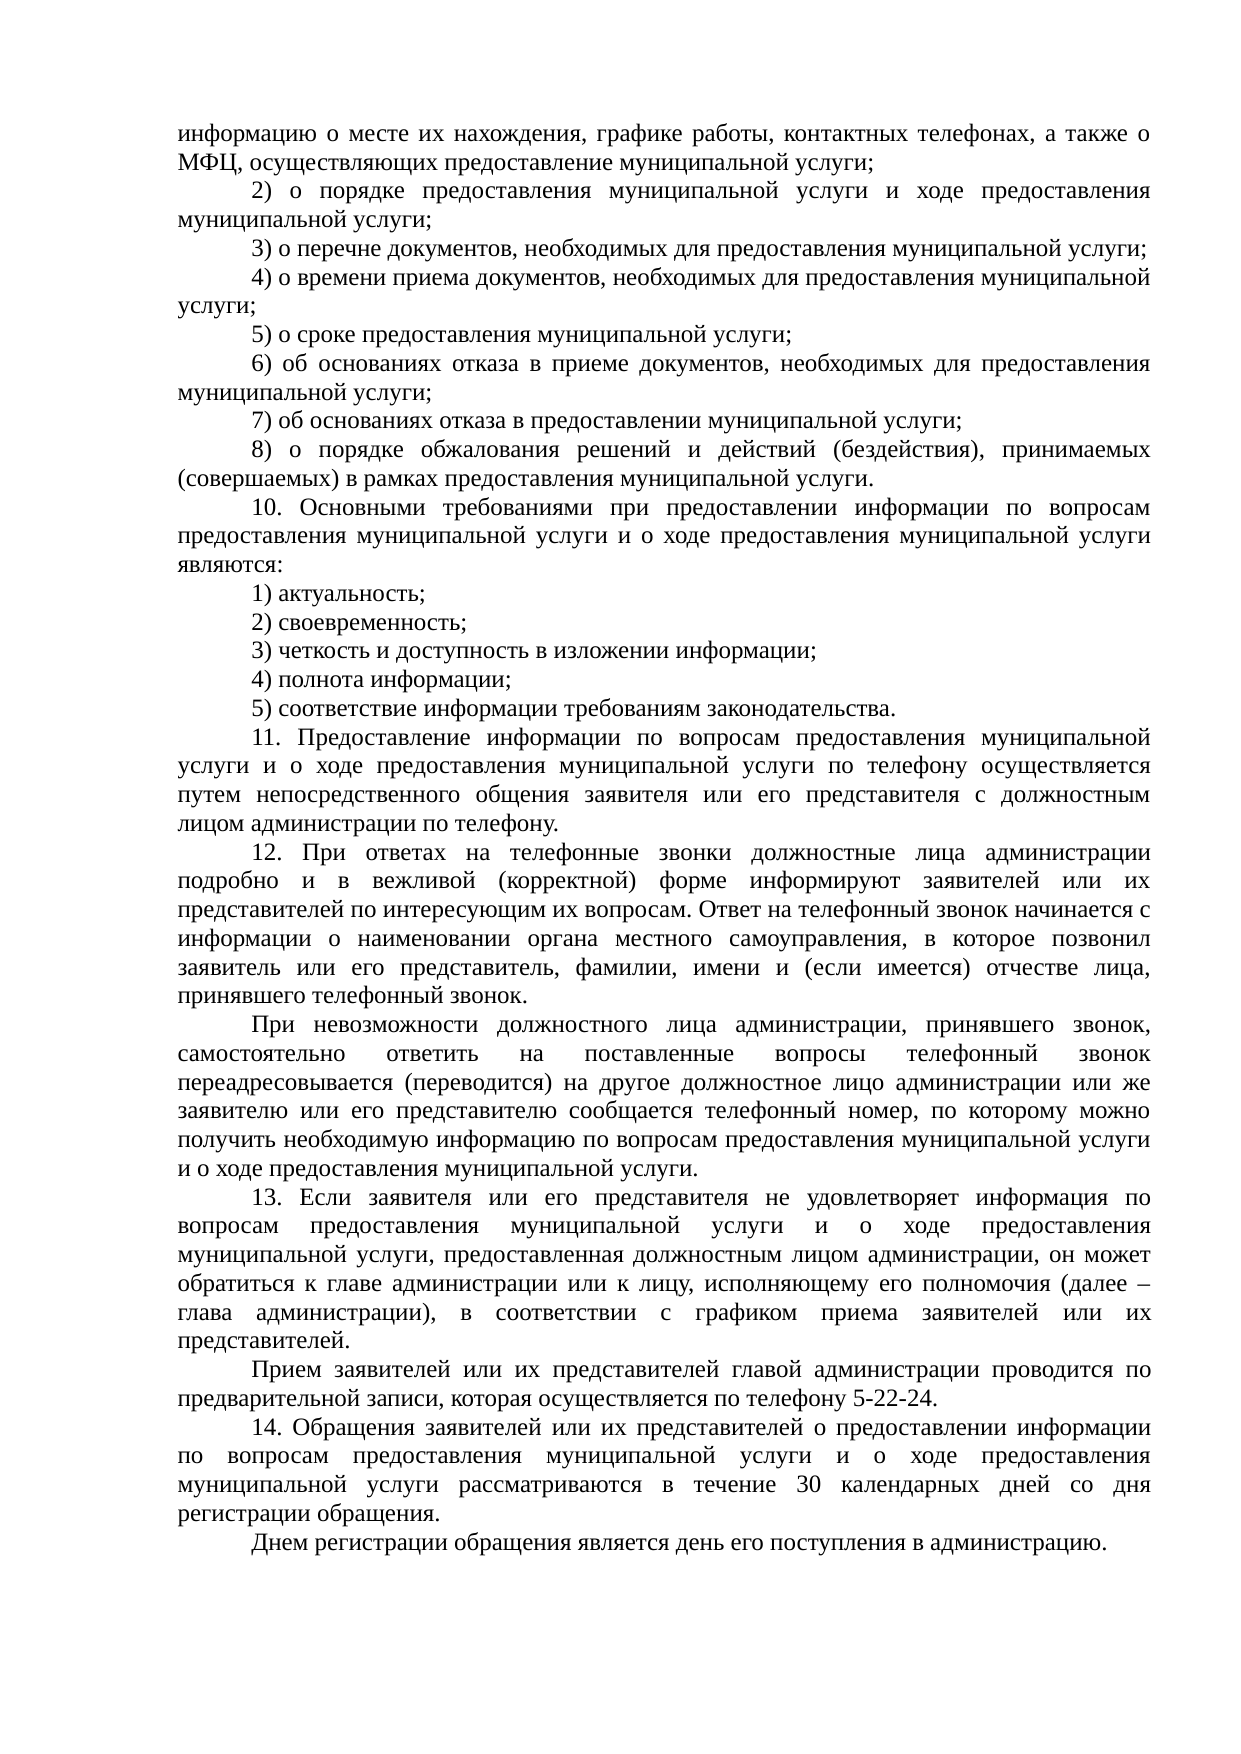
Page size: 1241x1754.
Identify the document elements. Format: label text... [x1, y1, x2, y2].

text 4) о времени приема документов, необходимых для предоставления муниципальной услуги; [177, 262, 1152, 319]
text 11. Предоставление информации по вопросам предоставления муниципальной услуги и о ходе предоставления муниципальной услуги по телефону осуществляется путем непосредственного общения заявителя или его представителя с должностным лицом администрации по телефону. [177, 722, 1152, 837]
text 5) соответствие информации требованиям законодательства. [177, 693, 1152, 722]
text 2) о порядке предоставления муниципальной услуги и ходе предоставления муниципальной услуги; [177, 176, 1152, 233]
text 14. Обращения заявителей или их представителей о предоставлении информации по вопросам предоставления муниципальной услуги и о ходе предоставления муниципальной услуги рассматриваются в течение 30 календарных дней со дня регистрации обращения. [177, 1412, 1152, 1527]
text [177, 118, 1152, 176]
text 4) полнота информации; [177, 664, 1152, 693]
text 6) об основаниях отказа в приеме документов, необходимых для предоставления муниципальной услуги; [177, 348, 1152, 406]
text 3) о перечне документов, необходимых для предоставления муниципальной услуги; [177, 233, 1152, 262]
text 2) своевременность; [177, 607, 1152, 636]
text 12. При ответах на телефонные звонки должностные лица администрации подробно и в вежливой (корректной) форме информируют заявителей или их представителей по интересующим их вопросам. Ответ на телефонный звонок начинается с информации о наименовании органа местного самоуправления, в которое позвонил заявитель или его представитель, фамилии, имени и (если имеется) отчестве лица, принявшего телефонный звонок. [177, 837, 1152, 1009]
text 1) актуальность; [177, 578, 1152, 607]
text 3) четкость и доступность в изложении информации; [177, 636, 1152, 664]
text 13. Если заявителя или его представителя не удовлетворяет информация по вопросам предоставления муниципальной услуги и о ходе предоставления муниципальной услуги, предоставленная должностным лицом администрации, он может обратиться к главе администрации или к лицу, исполняющему его полномочия (далее – глава администрации), в соответствии с графиком приема заявителей или их представителей. [177, 1182, 1152, 1354]
text 7) об основаниях отказа в предоставлении муниципальной услуги; [177, 406, 1152, 434]
text Прием заявителей или их представителей главой администрации проводится по предварительной записи, которая осуществляется по телефону 5-22-24. [177, 1354, 1152, 1412]
text Днем регистрации обращения является день его поступления в администрацию. [177, 1527, 1152, 1556]
text 10. Основными требованиями при предоставлении информации по вопросам предоставления муниципальной услуги и о ходе предоставления муниципальной услуги являются: [177, 492, 1152, 578]
text При невозможности должностного лица администрации, принявшего звонок, самостоятельно ответить на поставленные вопросы телефонный звонок переадресовывается (переводится) на другое должностное лицо администрации или же заявителю или его представителю сообщается телефонный номер, по которому можно получить необходимую информацию по вопросам предоставления муниципальной услуги и о ходе предоставления муниципальной услуги. [177, 1009, 1152, 1182]
text 8) о порядке обжалования решений и действий (бездействия), принимаемых (совершаемых) в рамках предоставления муниципальной услуги. [177, 434, 1152, 492]
text 5) о сроке предоставления муниципальной услуги; [177, 319, 1152, 348]
